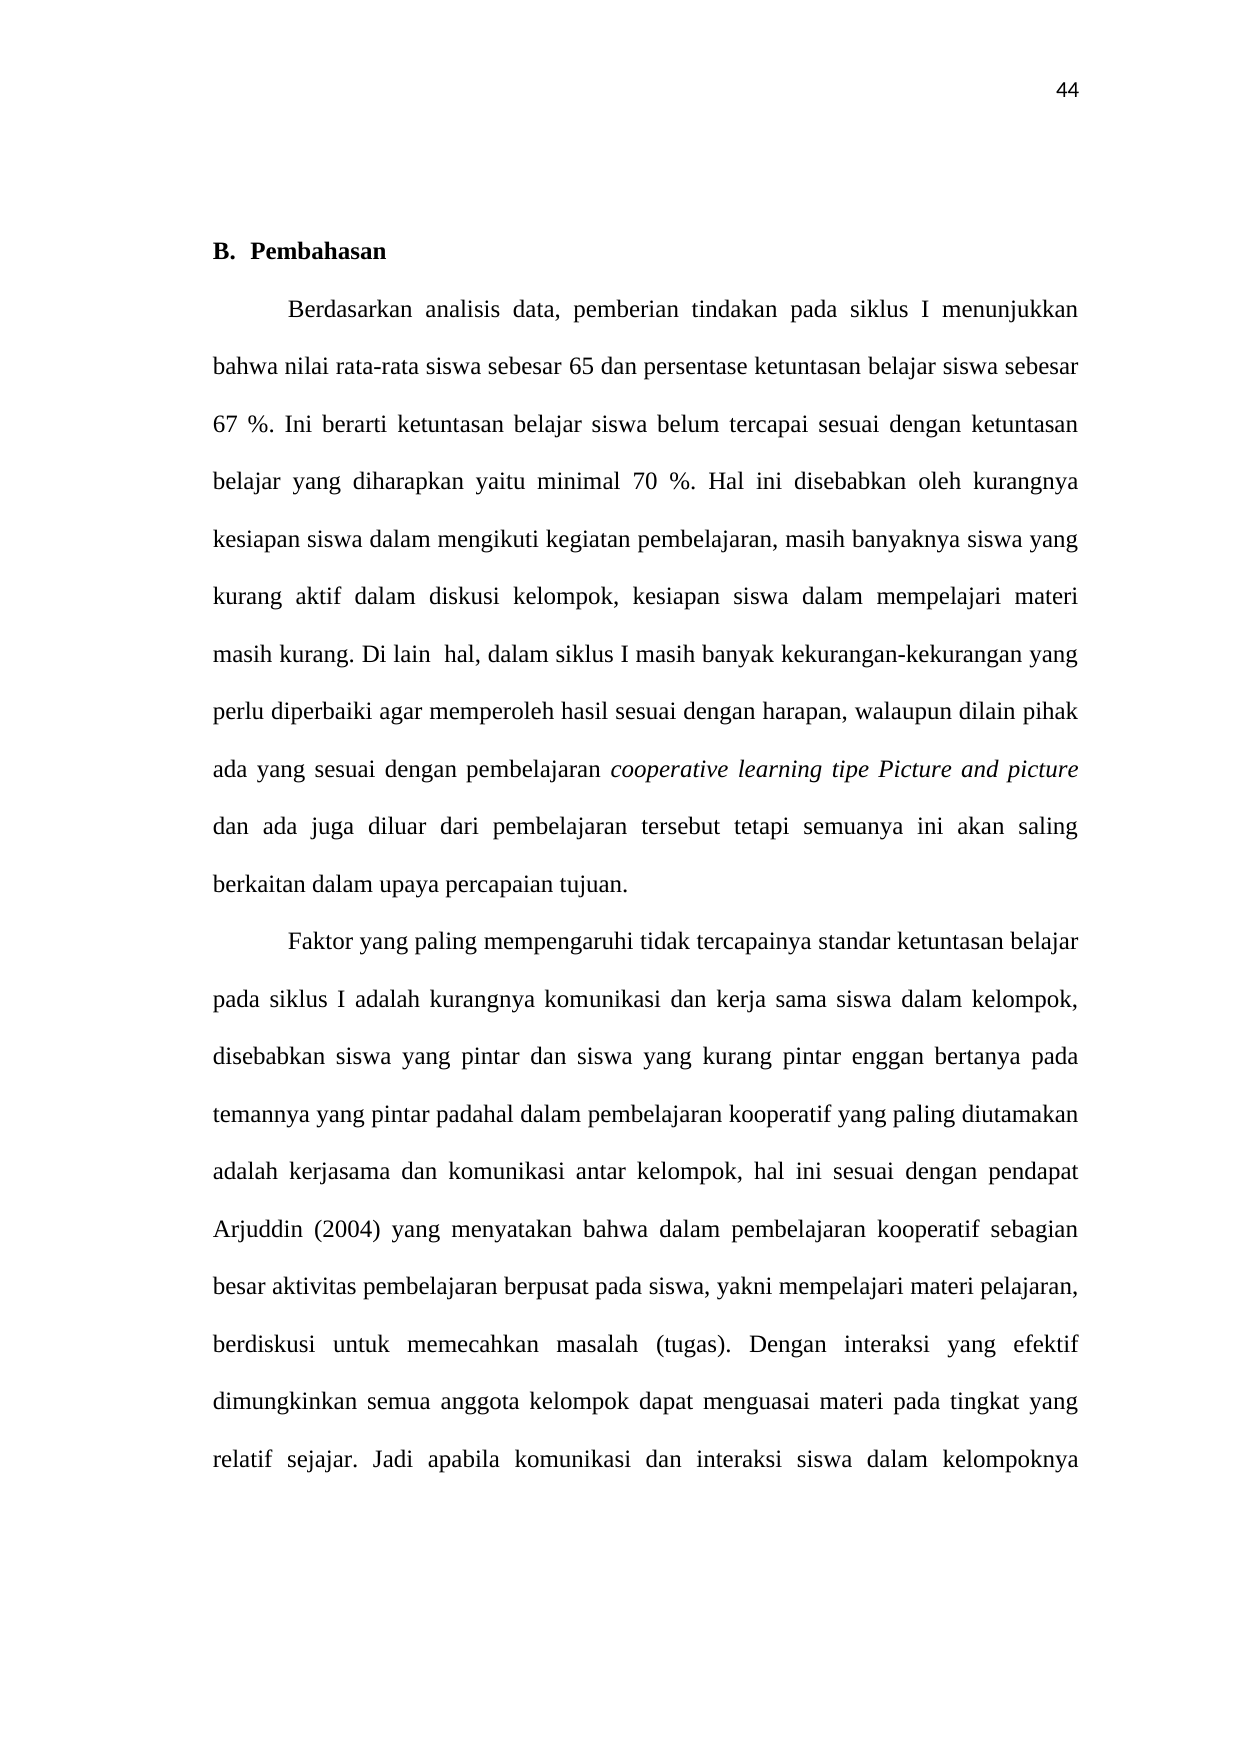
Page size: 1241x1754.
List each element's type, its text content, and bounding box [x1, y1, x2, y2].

text Berdasarkan analisis data, pemberian tindakan pada siklus I menunjukkan bahwa nilai rata-rata siswa sebesar 65 dan persentase ketuntasan belajar siswa sebesar 67 %. Ini berarti ketuntasan belajar siswa belum tercapai sesuai dengan ketuntasan belajar yang diharapkan yaitu minimal 70 %. Hal ini disebabkan oleh kurangnya kesiapan siswa dalam mengikuti kegiatan pembelajaran, masih banyaknya siswa yang kurang aktif dalam diskusi kelompok, kesiapan siswa dalam mempelajari materi masih kurang. Di lain hal, dalam siklus I masih banyak kekurangan-kekurangan yang perlu diperbaiki agar memperoleh hasil sesuai dengan harapan, walaupun dilain pihak ada yang sesuai dengan pembelajaran cooperative learning tipe Picture and picture dan ada juga diluar dari pembelajaran tersebut tetapi semuanya ini akan saling berkaitan dalam upaya percapaian tujuan. [213, 294, 1079, 897]
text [213, 926, 1079, 1472]
list Pembahasan [213, 236, 1079, 265]
